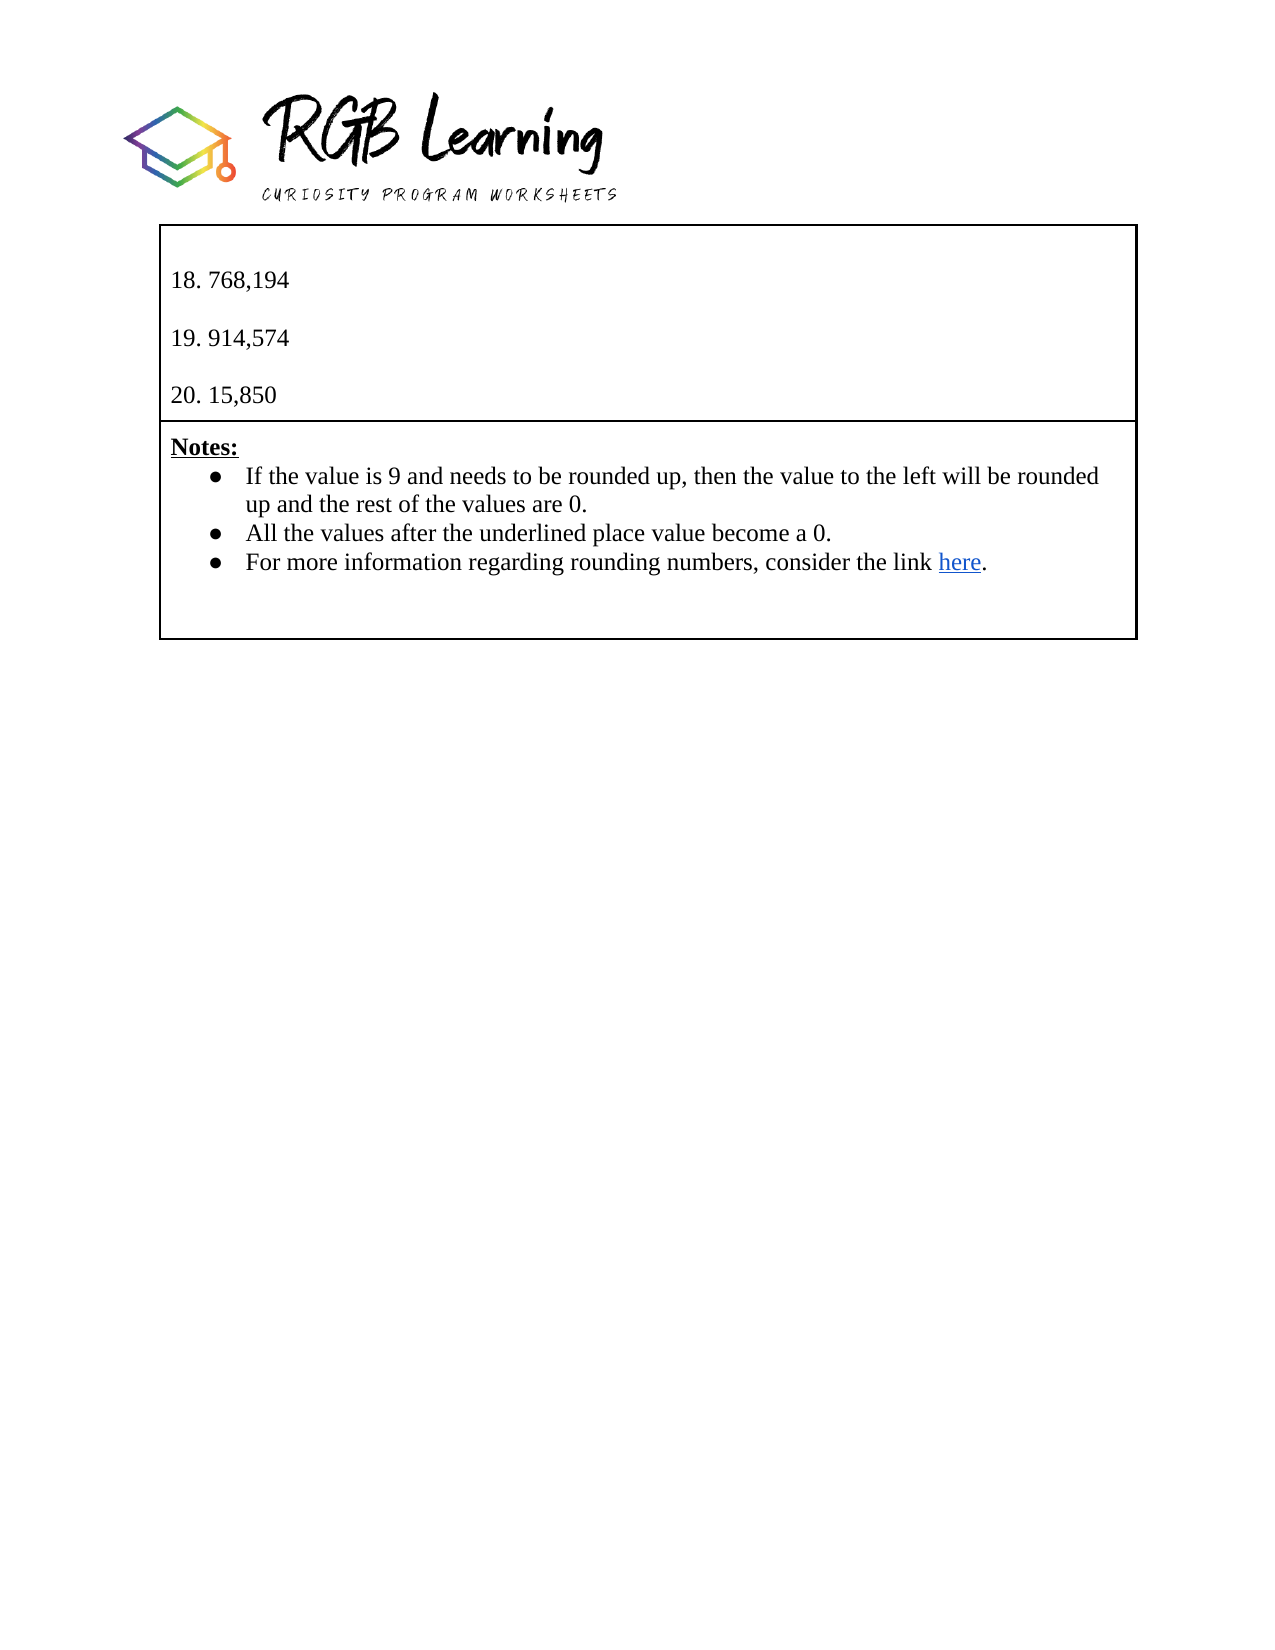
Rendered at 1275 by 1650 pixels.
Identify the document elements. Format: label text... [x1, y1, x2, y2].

picture [112, 75, 627, 221]
table_cell Notes: If the value is 9 and needs to be rounded up, then the value to the left will be rounded up and the rest of the values are 0. All the values after the underlined place value become a 0. For more information regarding rounding numbers, consider the link here. [161, 422, 1135, 638]
